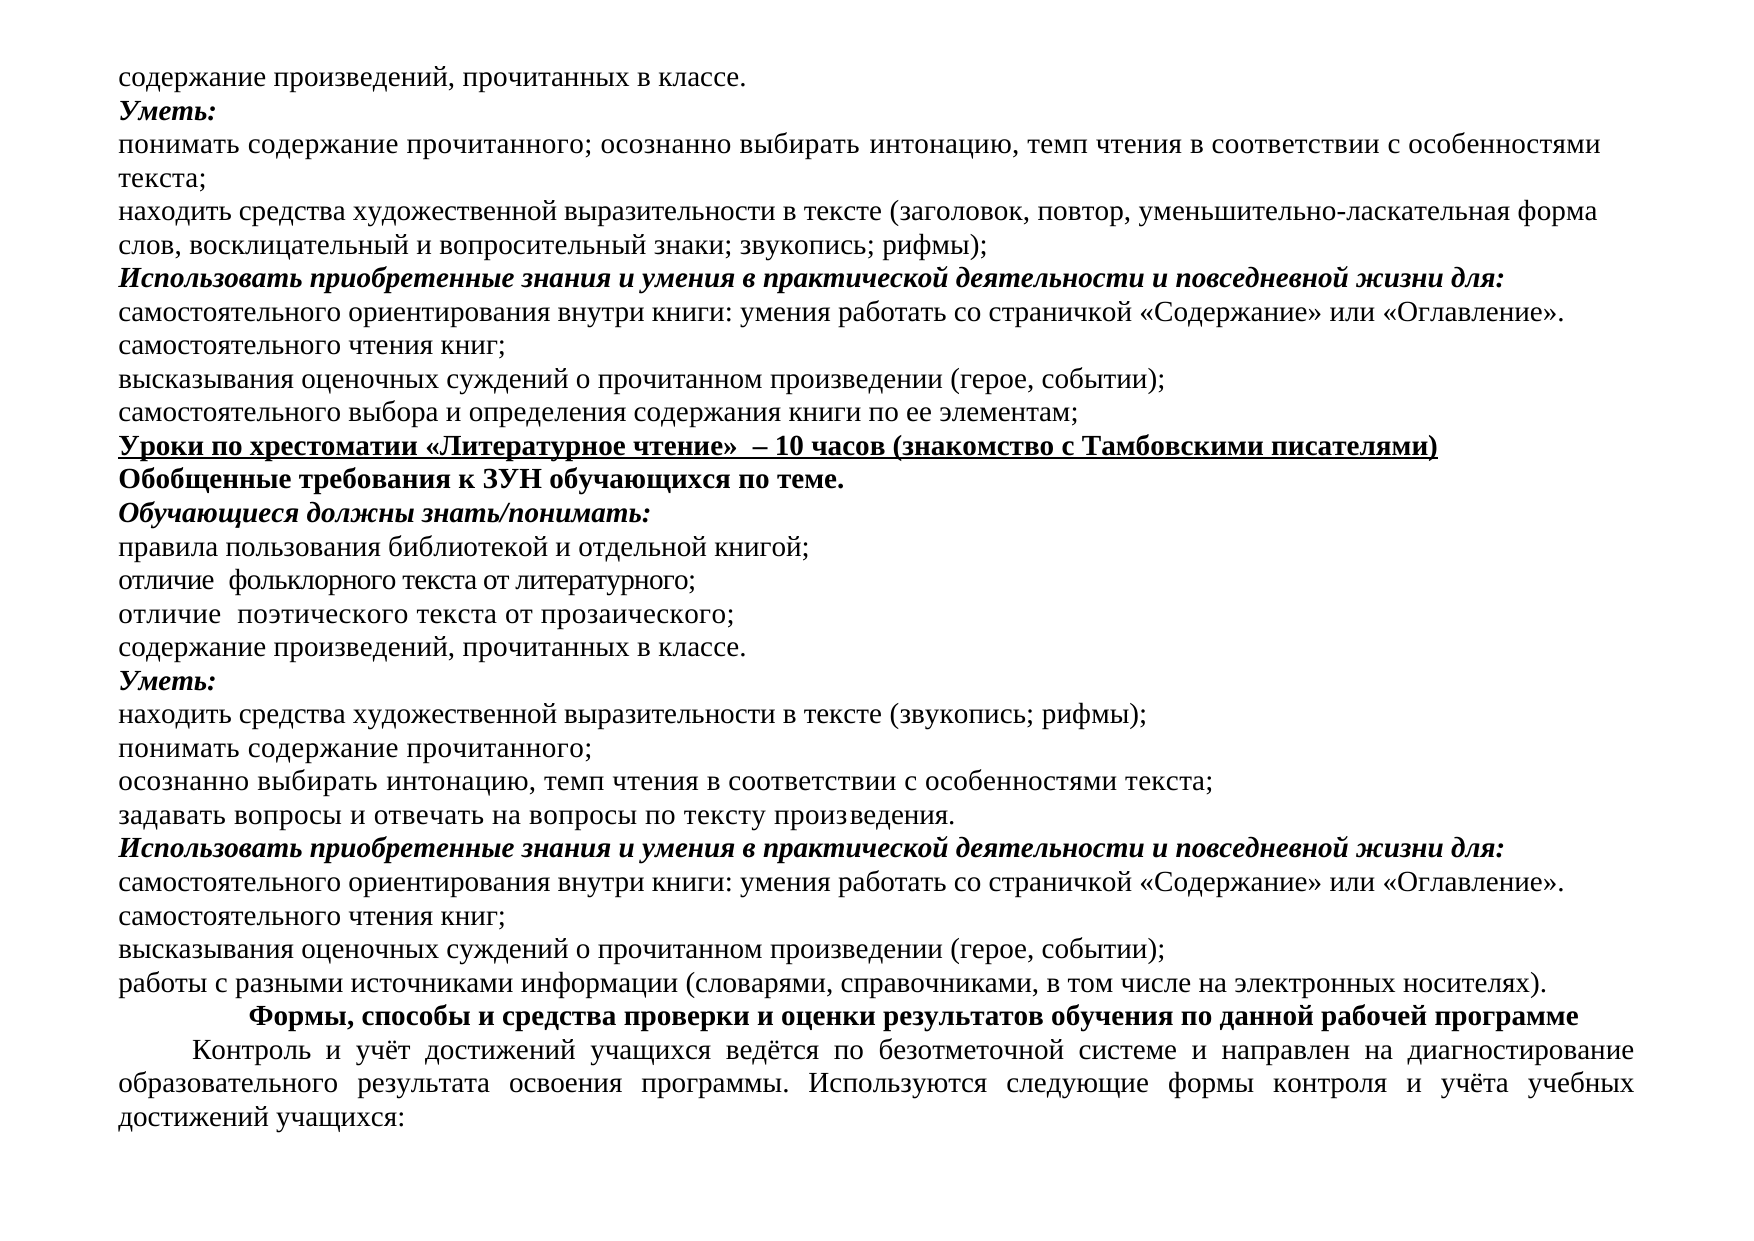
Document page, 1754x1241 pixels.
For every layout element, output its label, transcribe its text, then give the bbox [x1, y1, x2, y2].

text понимать содержание прочитанного; [118, 730, 1636, 763]
text самостоятельного ориентирования внутри книги: умения работать со страничкой «Содержание» или «Оглавление». [118, 864, 1636, 898]
text Обучающиеся должны знать/понимать: [118, 495, 1636, 529]
text Использовать приобретенные знания и умения в практической деятельности и повседневной жизни для: [118, 260, 1636, 294]
text Формы, способы и средства проверки и оценки результатов обучения по данной рабочей программе [118, 998, 1636, 1032]
text Уроки по хрестоматии «Литературное чтение» – 10 часов (знакомство с Тамбовскими писателями) [118, 428, 1636, 462]
text осознанно выбирать интонацию, темп чтения в соответствии с особенностями текста; [118, 763, 1636, 797]
text Уметь: [118, 93, 1636, 126]
text отличие поэтического текста от прозаического; [118, 596, 1636, 629]
text Уметь: [118, 663, 1636, 696]
text находить средства художественной выразительности в тексте (заголовок, повтор, уменьшительно-ласкательная форма слов, восклицательный и вопросительный знаки; звукопись; рифмы); [118, 193, 1636, 260]
text высказывания оценочных суждений о прочитанном произведении (герое, событии); [118, 931, 1636, 965]
text понимать содержание прочитанного; осознанно выбирать интонацию, темп чтения в соответствии с особенностями текста; [118, 126, 1636, 193]
text находить средства художественной выразительности в тексте (звукопись; рифмы); [118, 696, 1636, 730]
text Использовать приобретенные знания и умения в практической деятельности и повседневной жизни для: [118, 831, 1636, 864]
text содержание произведений, прочитанных в классе. [118, 629, 1636, 663]
text Контроль и учёт достижений учащихся ведётся по безотметочной системе и направлен на диагностирование образовательного результата освоения программы. Используются следующие формы контроля и учёта учебных достижений учащихся: [118, 1032, 1636, 1132]
text задавать вопросы и отвечать на вопросы по тексту произведения. [118, 797, 1636, 831]
text самостоятельного чтения книг; [118, 898, 1636, 931]
text самостоятельного ориентирования внутри книги: умения работать со страничкой «Содержание» или «Оглавление». [118, 294, 1636, 327]
text самостоятельного чтения книг; [118, 327, 1636, 361]
text работы с разными источниками информации (словарями, справочниками, в том числе на электронных носителях). [118, 965, 1636, 998]
text высказывания оценочных суждений о прочитанном произведении (герое, событии); [118, 361, 1636, 394]
text отличие фольклорного текста от литературного; [118, 562, 1636, 596]
text самостоятельного выбора и определения содержания книги по ее элементам; [118, 394, 1636, 428]
text правила пользования библиотекой и отдельной книгой; [118, 529, 1636, 562]
text содержание произведений, прочитанных в классе. [118, 59, 1636, 93]
text Обобщенные требования к ЗУН обучающихся по теме. [118, 462, 1636, 495]
